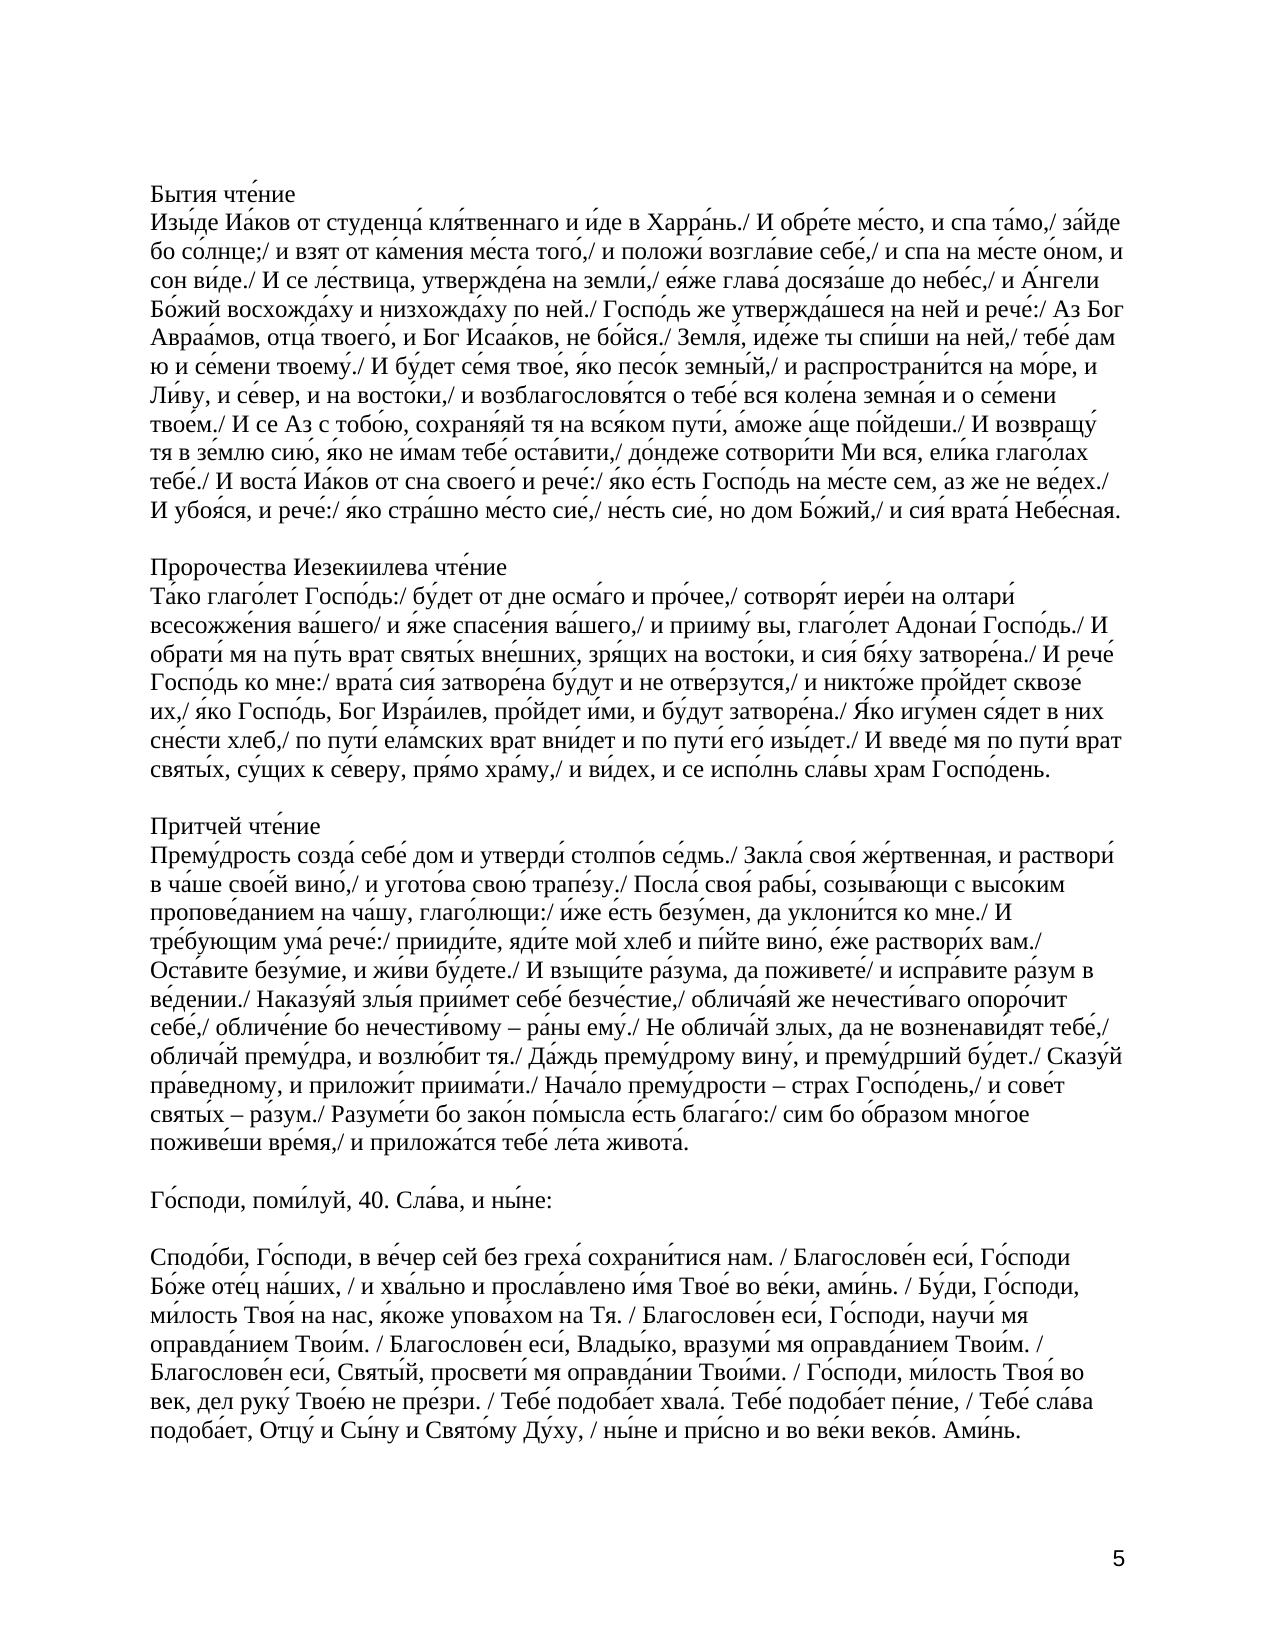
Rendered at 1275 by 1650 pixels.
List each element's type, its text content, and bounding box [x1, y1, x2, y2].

text Пророчества Иезекиилева чте́ние [150, 552, 1125, 581]
text Го́споди, поми́луй, 40. Сла́ва, и ны́не: [150, 1185, 1125, 1214]
text Изы́де Иа́ков от студенца́ кля́твеннаго и и́де в Харра́нь./ И обре́те ме́сто, и спа та́мо,/ за́йде бо со́лнце;/ и взят от ка́мения ме́ста того́,/ и положи́ возгла́вие себе́,/ и спа на ме́сте о́ном, и сон ви́де./ И се ле́ствица, утвержде́на на земли́,/ ея́же глава́ досяза́ше до небе́с,/ и А́нгели Бо́жий восхожда́ху и низхожда́ху по ней./ Госпо́дь же утвержда́шеся на ней и рече́:/ Аз Бог Авраа́мов, отца́ твоего́, и Бог Исаа́ков, не бо́йся./ Земля́, иде́же ты спи́ши на ней,/ тебе́ дам ю и се́мени твоему́./ И бу́дет се́мя твое́, я́ко песо́к земны́й,/ и распространи́тся на мо́ре, и Ли́ву, и се́вер, и на восто́ки,/ и возблагословя́тся о тебе́ вся коле́на земна́я и о се́мени твое́м./ И се Аз с тобо́ю, сохраня́яй тя на вся́ком пути́, а́може а́ще по́йдеши./ И возвращу́ тя в зе́млю сию́, я́ко не и́мам тебе́ оста́вити,/ до́ндеже сотвори́ти Ми вся, ели́ка глаго́лах тебе́./ И воста́ Иа́ков от сна своего́ и рече́:/ я́ко е́сть Госпо́дь на ме́сте сем, аз же не ве́дех./ И убоя́ся, и рече́:/ я́ко стра́шно ме́сто сие́,/ не́сть сие́, но дом Бо́жий,/ и сия́ врата́ Небе́сная. [150, 207, 1125, 524]
text Та́ко глаго́лет Госпо́дь:/ бу́дет от дне осма́го и про́чее,/ сотворя́т иере́и на олтари́ всесожже́ния ва́шего/ и я́же спасе́ния ва́шего,/ и прииму́ вы, глаго́лет Адонаи́ Госпо́дь./ И обрати́ мя на пу́ть врат святы́х вне́шних, зря́щих на восто́ки, и сия́ бя́ху затворе́на./ И рече́ Госпо́дь ко мне:/ врата́ сия́ затворе́на бу́дут и не отве́рзутся,/ и никто́же про́йдет сквозе́ их,/ я́ко Госпо́дь, Бог Изра́илев, про́йдет и́ми, и бу́дут затворе́на./ Я́ко игу́мен ся́дет в них сне́сти хлеб,/ по пути́ ела́мских врат вни́дет и по пути́ его́ изы́дет./ И введе́ мя по пути́ врат святы́х, су́щих к се́веру, пря́мо хра́му,/ и ви́дех, и се испо́лнь сла́вы храм Госпо́день. [150, 581, 1125, 782]
text Бытия чте́ние [150, 179, 1125, 207]
text Сподо́би, Го́споди, в ве́чер сей без греха́ сохрани́тися нам. / Благослове́н еси́, Го́споди Бо́же оте́ц на́ших, / и хва́льно и просла́влено и́мя Твое́ во ве́ки, ами́нь. / Бу́ди, Го́споди, ми́лость Твоя́ на нас, я́коже упова́хом на Тя. / Благослове́н еси́, Го́споди, научи́ мя оправда́нием Твои́м. / Благослове́н еси́, Влады́ко, вразуми́ мя оправда́нием Твои́м. / Благослове́н еси́, Святы́й, просвети́ мя оправда́нии Твои́ми. / Го́споди, ми́лость Твоя́ во век, дел руку́ Твое́ю не пре́зри. / Тебе́ подоба́ет хвала́. Тебе́ подоба́ет пе́ние, / Тебе́ сла́ва подоба́ет, Отцу́ и Сы́ну и Свято́му Ду́ху, / ны́не и при́сно и во ве́ки веко́в. Ами́нь. [150, 1242, 1125, 1444]
text Притчей чте́ние [150, 811, 1125, 840]
text Прему́дрость созда́ себе́ дом и утверди́ столпо́в се́дмь./ Закла́ своя́ же́ртвенная, и раствори́ в ча́ше свое́й вино́,/ и угото́ва свою́ трапе́зу./ Посла́ своя́ рабы́, созыва́ющи с высо́ким пропове́данием на ча́шу, глаго́лющи:/ и́же е́сть безу́мен, да уклони́тся ко мне./ И тре́бующим ума́ рече́:/ прииди́те, яди́те мой хлеб и пи́йте вино́, е́же раствори́х вам./ Оста́вите безу́мие, и жи́ви бу́дете./ И взыщи́те ра́зума, да поживете́/ и испра́вите ра́зум в ве́дении./ Наказу́яй злы́я прии́мет себе́ безче́стие,/ облича́яй же нечести́ваго опоро́чит себе́,/ обличе́ние бо нечести́вому – ра́ны ему́./ Не облича́й злых, да не возненави́дят тебе́,/ облича́й прему́дра, и возлю́бит тя./ Да́ждь прему́дрому вину́, и прему́дрший бу́дет./ Сказу́й пра́ведному, и приложи́т приима́ти./ Нача́ло прему́дрости – страх Госпо́день,/ и сове́т святы́х – ра́зум./ Разуме́ти бо зако́н по́мысла е́сть блага́го:/ сим бо о́бразом мно́гое поживе́ши вре́мя,/ и приложа́тся тебе́ ле́та живота́. [150, 840, 1125, 1156]
